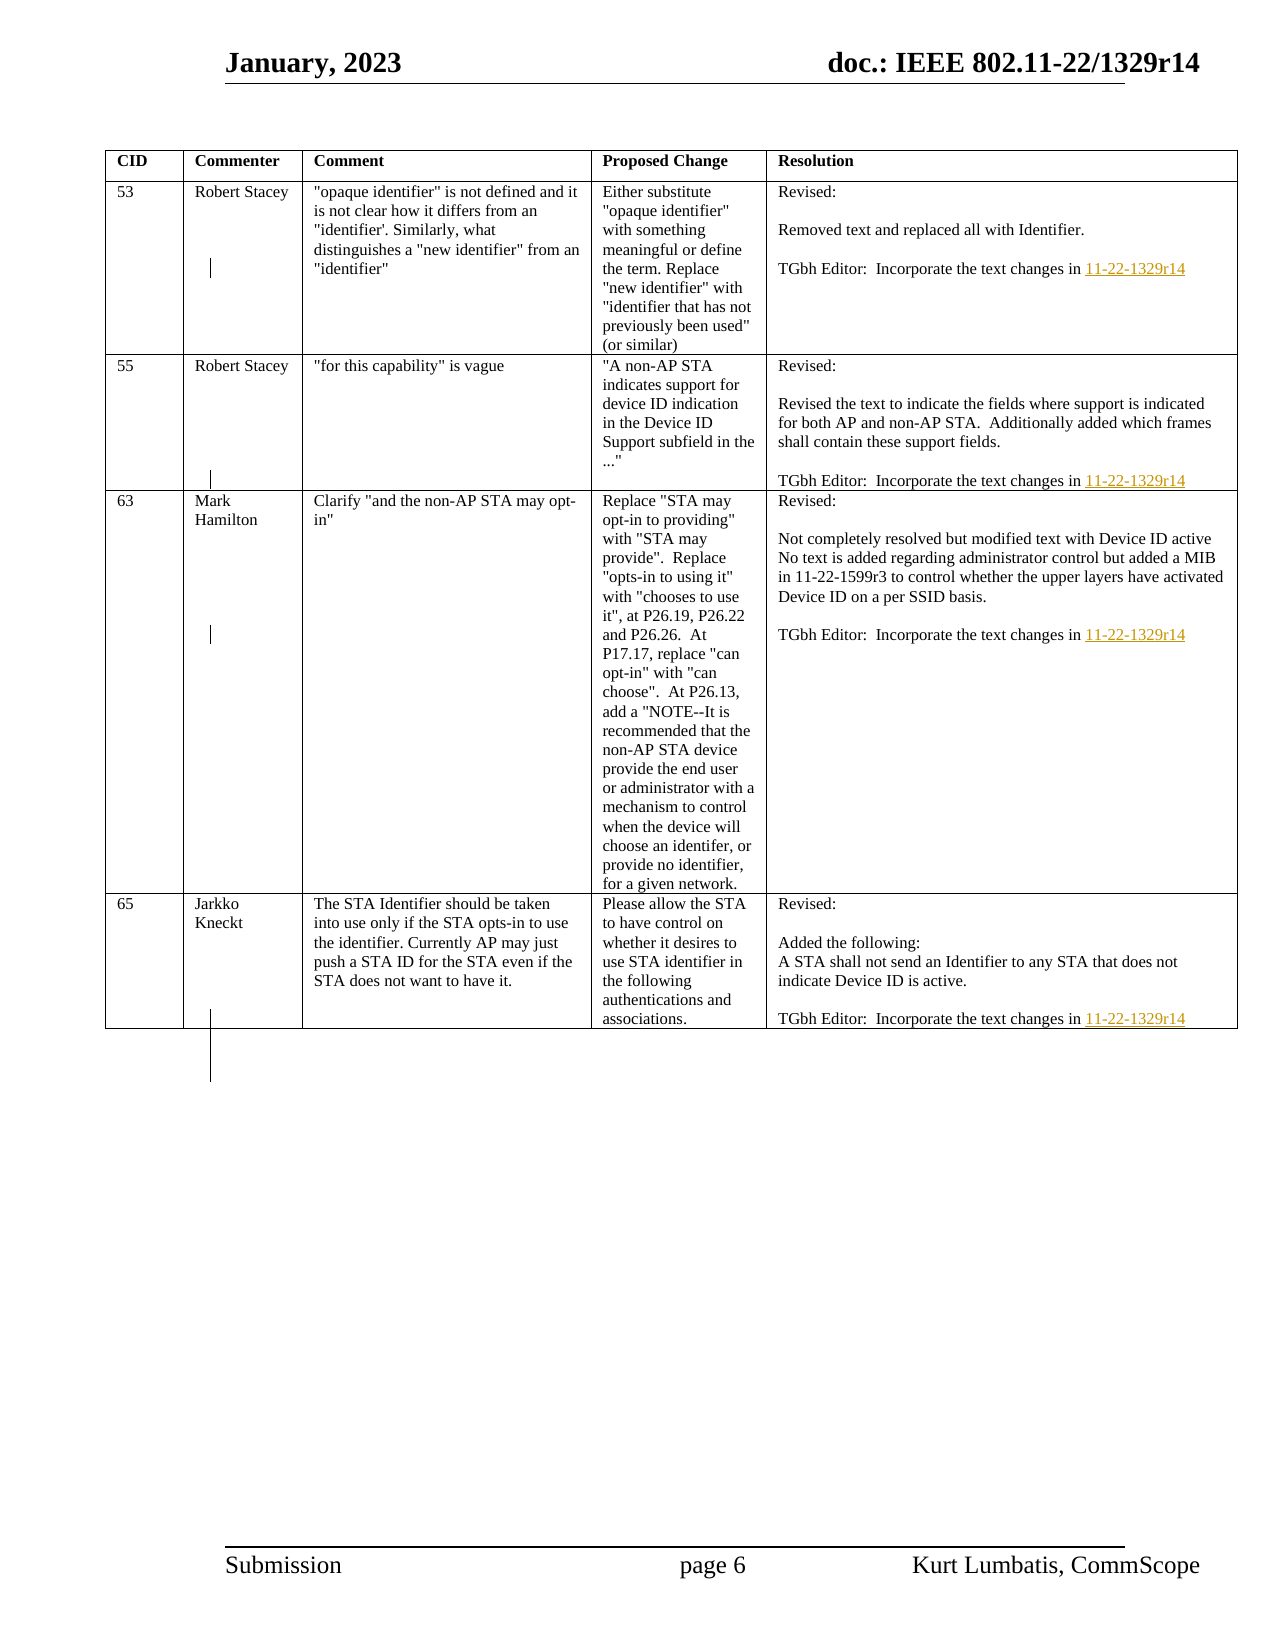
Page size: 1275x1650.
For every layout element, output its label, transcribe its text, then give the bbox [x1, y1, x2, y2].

table_header Proposed Change [592, 151, 766, 181]
table_cell 65 [106, 894, 183, 1028]
table_header Commenter [184, 151, 302, 181]
table_cell 55 [106, 355, 183, 489]
table_cell Clarify "and the non-AP STA may opt-in" [303, 491, 591, 893]
table_cell Revised: Not completely resolved but modified text with Device ID active No text is added regarding administrator control but added a MIB in 11-22-1599r3 to control whether the upper layers have activated Device ID on a per SSID basis. TGbh Editor: Incorporate the text changes in [767, 491, 1237, 893]
table_cell Robert Stacey [184, 182, 302, 354]
table_header Comment [303, 151, 591, 181]
table_cell Revised: Removed text and replaced all with Identifier. TGbh Editor: Incorporate the text changes in [767, 182, 1237, 354]
table_cell 63 [106, 491, 183, 893]
table_cell Robert Stacey [184, 355, 302, 489]
table_header Resolution [767, 151, 1237, 181]
table_cell "for this capability" is vague [303, 355, 591, 489]
table_cell Revised: Added the following: A STA shall not send an Identifier to any STA that does not indicate Device ID is active. TGbh Editor: Incorporate the text changes in [767, 894, 1237, 1028]
table_cell "opaque identifier" is not defined and it is not clear how it differs from an "identifier'. Similarly, what distinguishes a "new identifier" from an "identifier" [303, 182, 591, 354]
table_cell Please allow the STA to have control on whether it desires to use STA identifier in the following authentications and associations. [592, 894, 766, 1028]
table_cell 53 [106, 182, 183, 354]
table_cell Jarkko Kneckt [184, 894, 302, 1028]
table_cell Either substitute "opaque identifier" with something meaningful or define the term. Replace "new identifier" with "identifier that has not previously been used" (or similar) [592, 182, 766, 354]
table_cell "A non-AP STA indicates support for device ID indication in the Device ID Support subfield in the ..." [592, 355, 766, 489]
table_cell The STA Identifier should be taken into use only if the STA opts-in to use the identifier. Currently AP may just push a STA ID for the STA even if the STA does not want to have it. [303, 894, 591, 1028]
table_cell Revised: Revised the text to indicate the fields where support is indicated for both AP and non-AP STA. Additionally added which frames shall contain these support fields. TGbh Editor: Incorporate the text changes in [767, 355, 1237, 489]
table_cell Mark Hamilton [184, 491, 302, 893]
table_header CID [106, 151, 183, 181]
table_cell Replace "STA may opt-in to providing" with "STA may provide". Replace "opts-in to using it" with "chooses to use it", at P26.19, P26.22 and P26.26. At P17.17, replace "can opt-in" with "can choose". At P26.13, add a "NOTE--It is recommended that the non-AP STA device provide the end user or administrator with a mechanism to control when the device will choose an identifer, or provide no identifier, for a given network. [592, 491, 766, 893]
